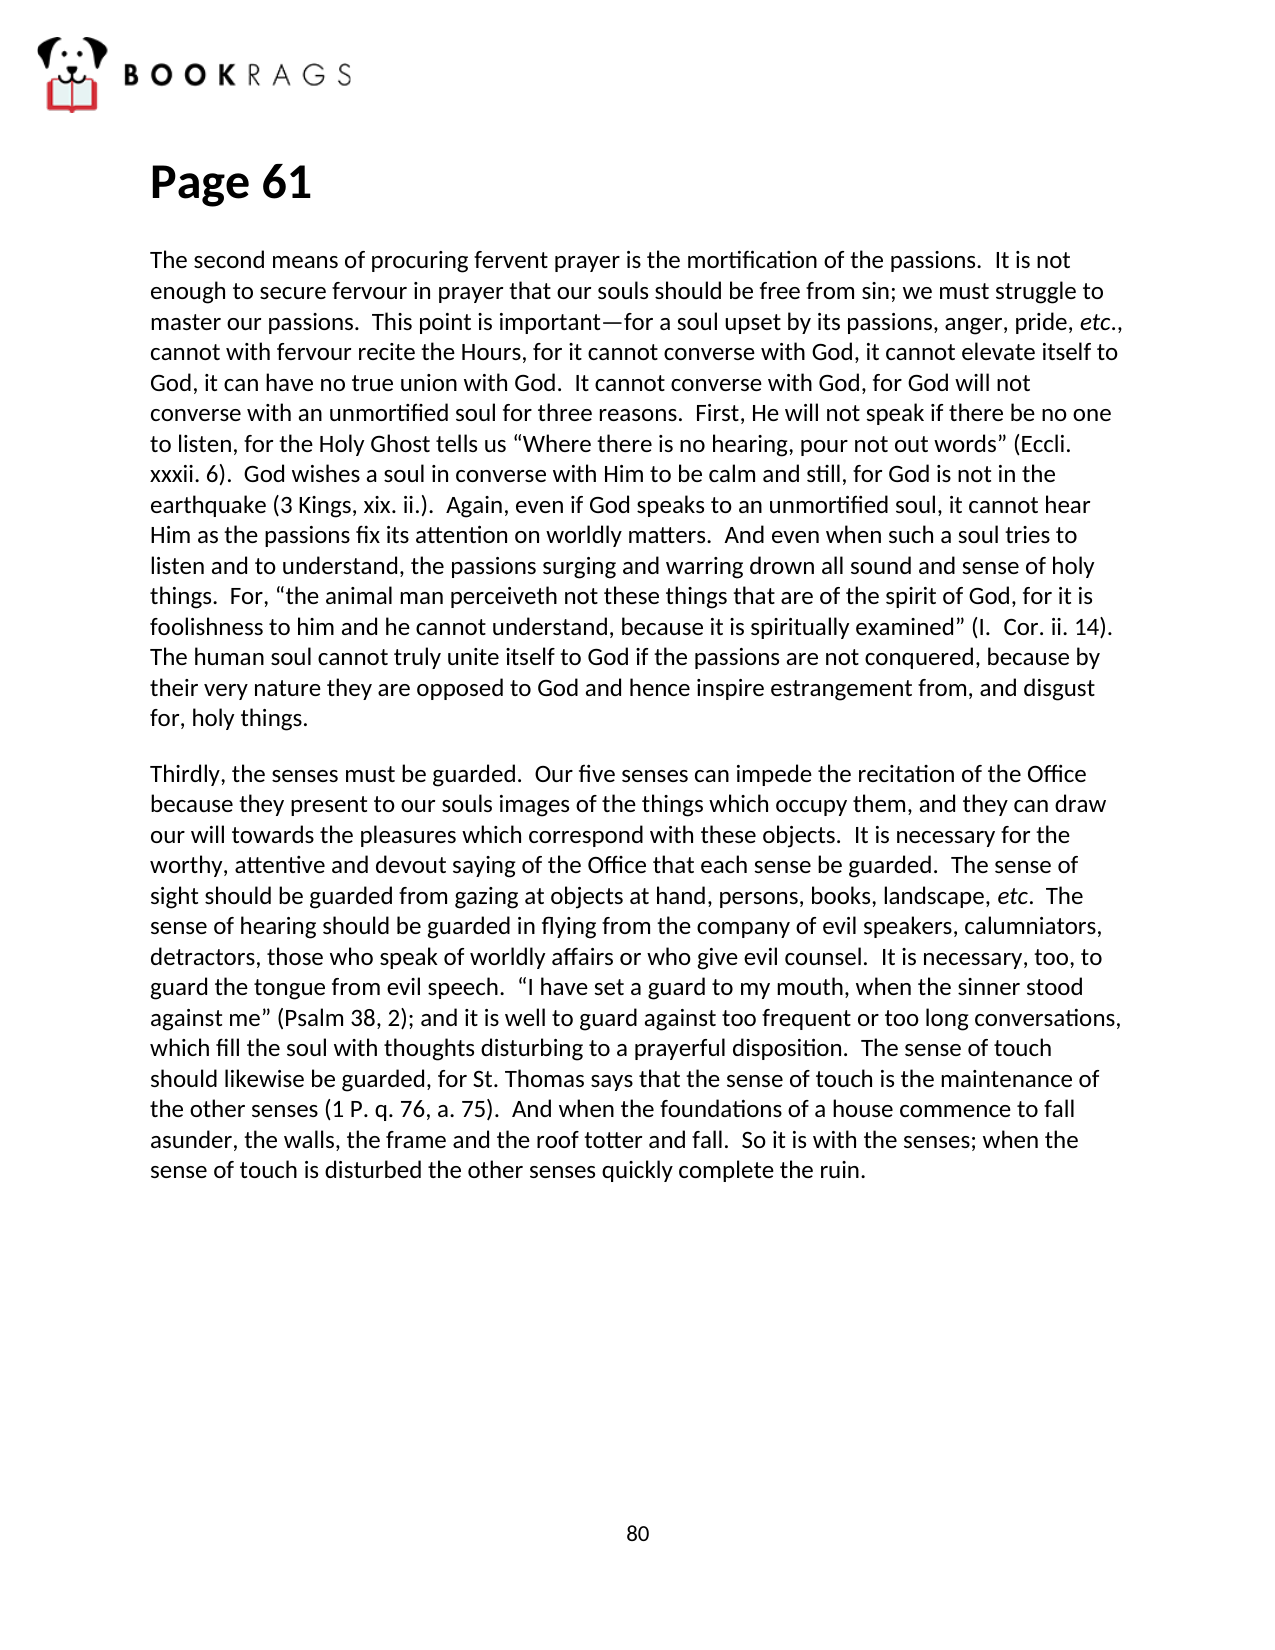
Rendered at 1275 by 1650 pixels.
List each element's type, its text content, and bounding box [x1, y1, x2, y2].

picture [37, 37, 351, 113]
text The second means of procuring fervent prayer is the mortification of the passions. It is not enough to secure fervour in prayer that our souls should be free from sin; we must struggle to master our passions. This point is important—­for a soul upset by its passions, anger, pride, etc., cannot with fervour recite the Hours, for it cannot converse with God, it cannot elevate itself to God, it can have no true union with God. It cannot converse with God, for God will not converse with an unmortified soul for three reasons. First, He will not speak if there be no one to listen, for the Holy Ghost tells us “Where there is no hearing, pour not out words” (Eccli. xxxii. 6). God wishes a soul in converse with Him to be calm and still, for God is not in the earthquake (3 Kings, xix. ii.). Again, even if God speaks to an unmortified soul, it cannot hear Him as the passions fix its attention on worldly matters. And even when such a soul tries to listen and to understand, the passions surging and warring drown all sound and sense of holy things. For, “the animal man perceiveth not these things that are of the spirit of God, for it is foolishness to him and he cannot understand, because it is spiritually examined” (I. Cor. ii. 14). The human soul cannot truly unite itself to God if the passions are not conquered, because by their very nature they are opposed to God and hence inspire estrangement from, and disgust for, holy things. [150, 244, 1125, 733]
text Thirdly, the senses must be guarded. Our five senses can impede the recitation of the Office because they present to our souls images of the things which occupy them, and they can draw our will towards the pleasures which correspond with these objects. It is necessary for the worthy, attentive and devout saying of the Office that each sense be guarded. The sense of sight should be guarded from gazing at objects at hand, persons, books, landscape, etc. The sense of hearing should be guarded in flying from the company of evil speakers, calumniators, detractors, those who speak of worldly affairs or who give evil counsel. It is necessary, too, to guard the tongue from evil speech. “I have set a guard to my mouth, when the sinner stood against me” (Psalm 38, 2); and it is well to guard against too frequent or too long conversations, which fill the soul with thoughts disturbing to a prayerful disposition. The sense of touch should likewise be guarded, for St. Thomas says that the sense of touch is the maintenance of the other senses (1 P. q. 76, a. 75). And when the foundations of a house commence to fall asunder, the walls, the frame and the roof totter and fall. So it is with the senses; when the sense of touch is disturbed the other senses quickly complete the ruin. [150, 758, 1125, 1185]
text Page 61 [150, 150, 1125, 211]
